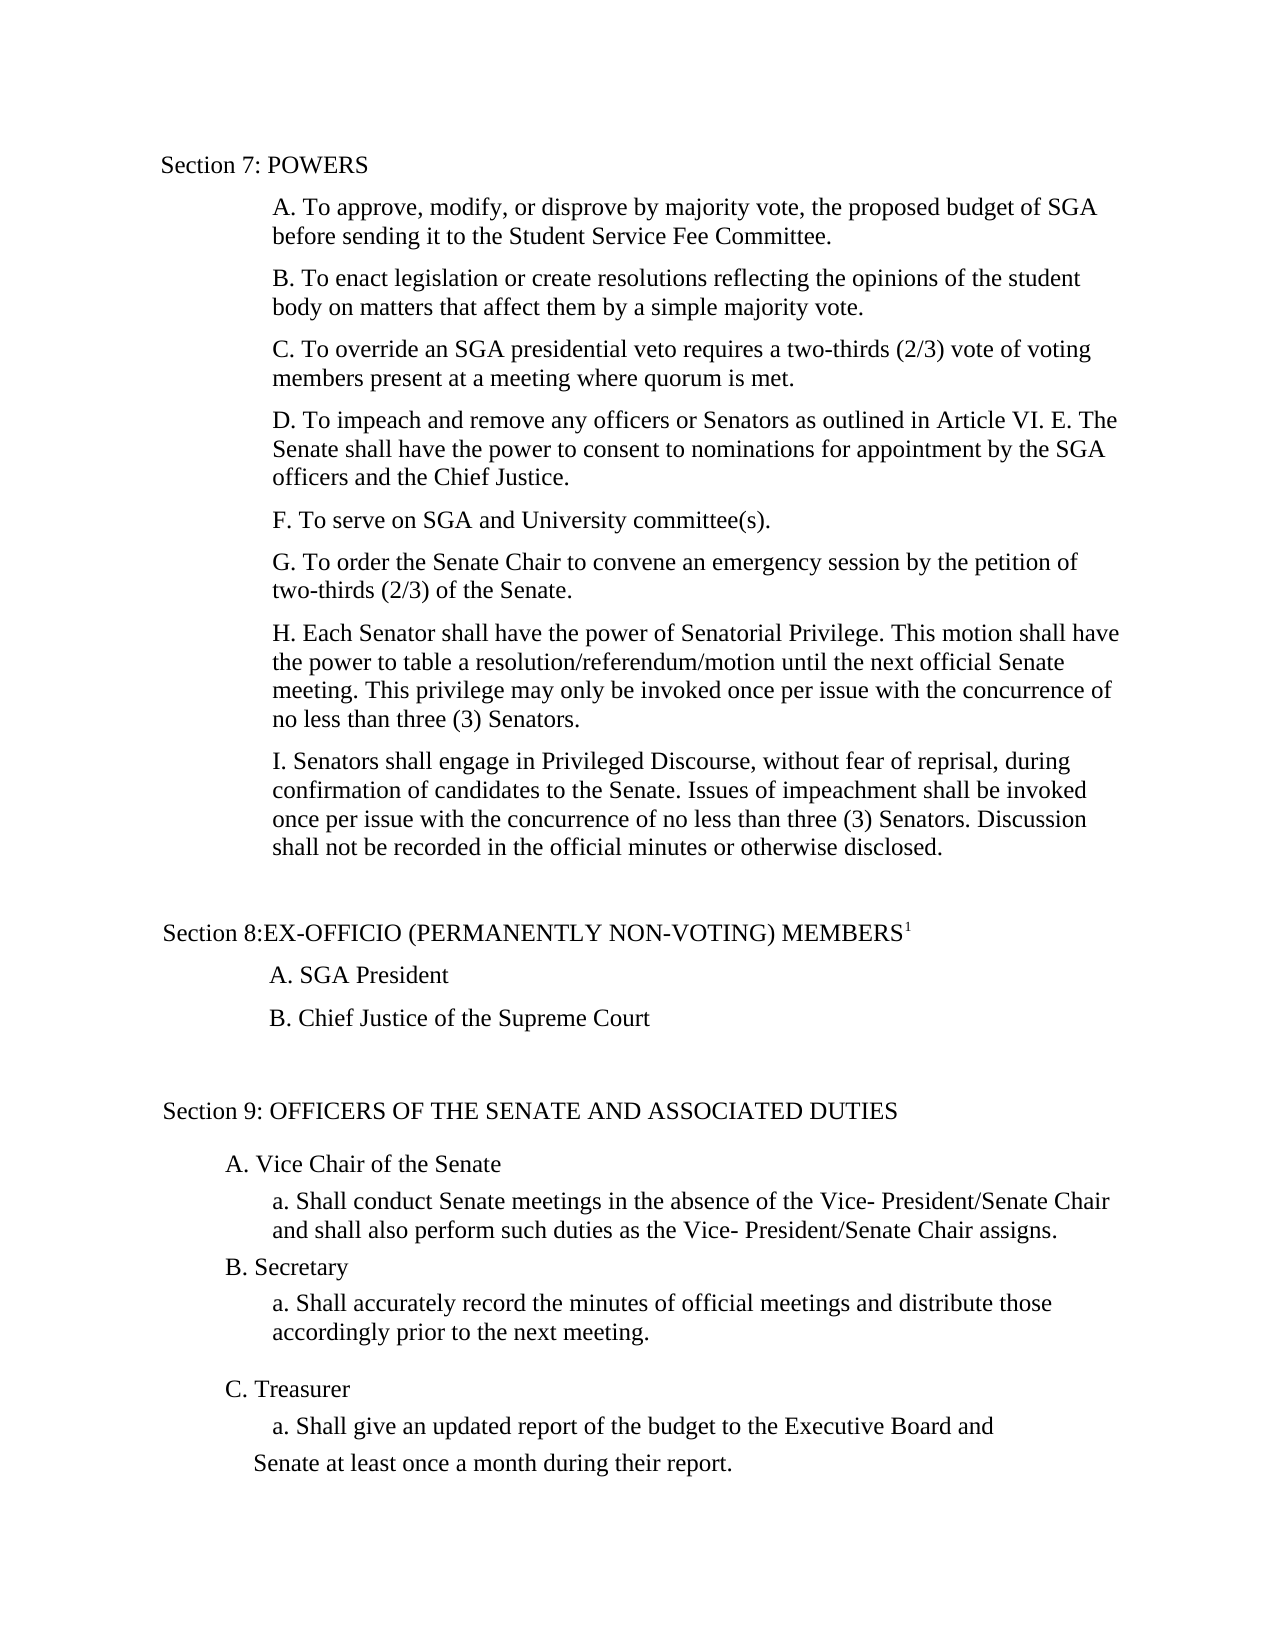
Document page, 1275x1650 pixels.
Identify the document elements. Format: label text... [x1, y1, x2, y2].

text a. Shall accurately record the minutes of official meetings and distribute those accordingly prior to the next meeting. [272, 1288, 1121, 1346]
text G. To order the Senate Chair to convene an emergency session by the petition of two-thirds (2/3) of the Senate. [272, 547, 1126, 604]
text A. Vice Chair of the Senate [162, 1149, 804, 1178]
text F. To serve on SGA and University committee(s). [272, 505, 1126, 533]
text a. Shall conduct Senate meetings in the absence of the Vice- President/Senate Chair and shall also perform such duties as the Vice- President/Senate Chair assigns. [272, 1186, 1122, 1244]
text B. Chief Justice of the Supreme Court [269, 1003, 655, 1032]
text A. To approve, modify, or disprove by majority vote, the proposed budget of SGA before sending it to the Student Service Fee Committee. [272, 192, 1126, 250]
text A. SGA President [269, 960, 655, 989]
text Section 9: OFFICERS OF THE SENATE AND ASSOCIATED DUTIES [162, 1096, 919, 1124]
text D. To impeach and remove any officers or Senators as outlined in Article VI. E. The Senate shall have the power to consent to nominations for appointment by the SGA officers and the Chief Justice. [272, 405, 1126, 491]
text Senate at least once a month during their report. [253, 1448, 855, 1477]
text H. Each Senator shall have the power of Senatorial Privilege. This motion shall have the power to table a resolution/referendum/motion until the next official Senate meeting. This privilege may only be invoked once per issue with the concurrence of no less than three (3) Senators. [272, 618, 1126, 733]
text Section 8:EX-OFFICIO (PERMANENTLY NON-VOTING) MEMBERS1 [162, 918, 1125, 946]
text a. Shall give an updated report of the budget to the Executive Board and [197, 1411, 1078, 1440]
text I. Senators shall engage in Privileged Discourse, without fear of reprisal, during confirmation of candidates to the Senate. Issues of impeachment shall be invoked once per issue with the concurrence of no less than three (3) Senators. Discussion shall not be recorded in the official minutes or otherwise disclosed. [272, 746, 1126, 861]
text C. Treasurer [150, 1374, 396, 1403]
text B. Secretary [150, 1252, 1122, 1280]
text Section 7: POWERS [160, 150, 369, 179]
text C. To override an SGA presidential veto requires a two-thirds (2/3) vote of voting members present at a meeting where quorum is met. [272, 334, 1126, 392]
text B. To enact legislation or create resolutions reflecting the opinions of the student body on matters that affect them by a simple majority vote. [272, 263, 1126, 321]
